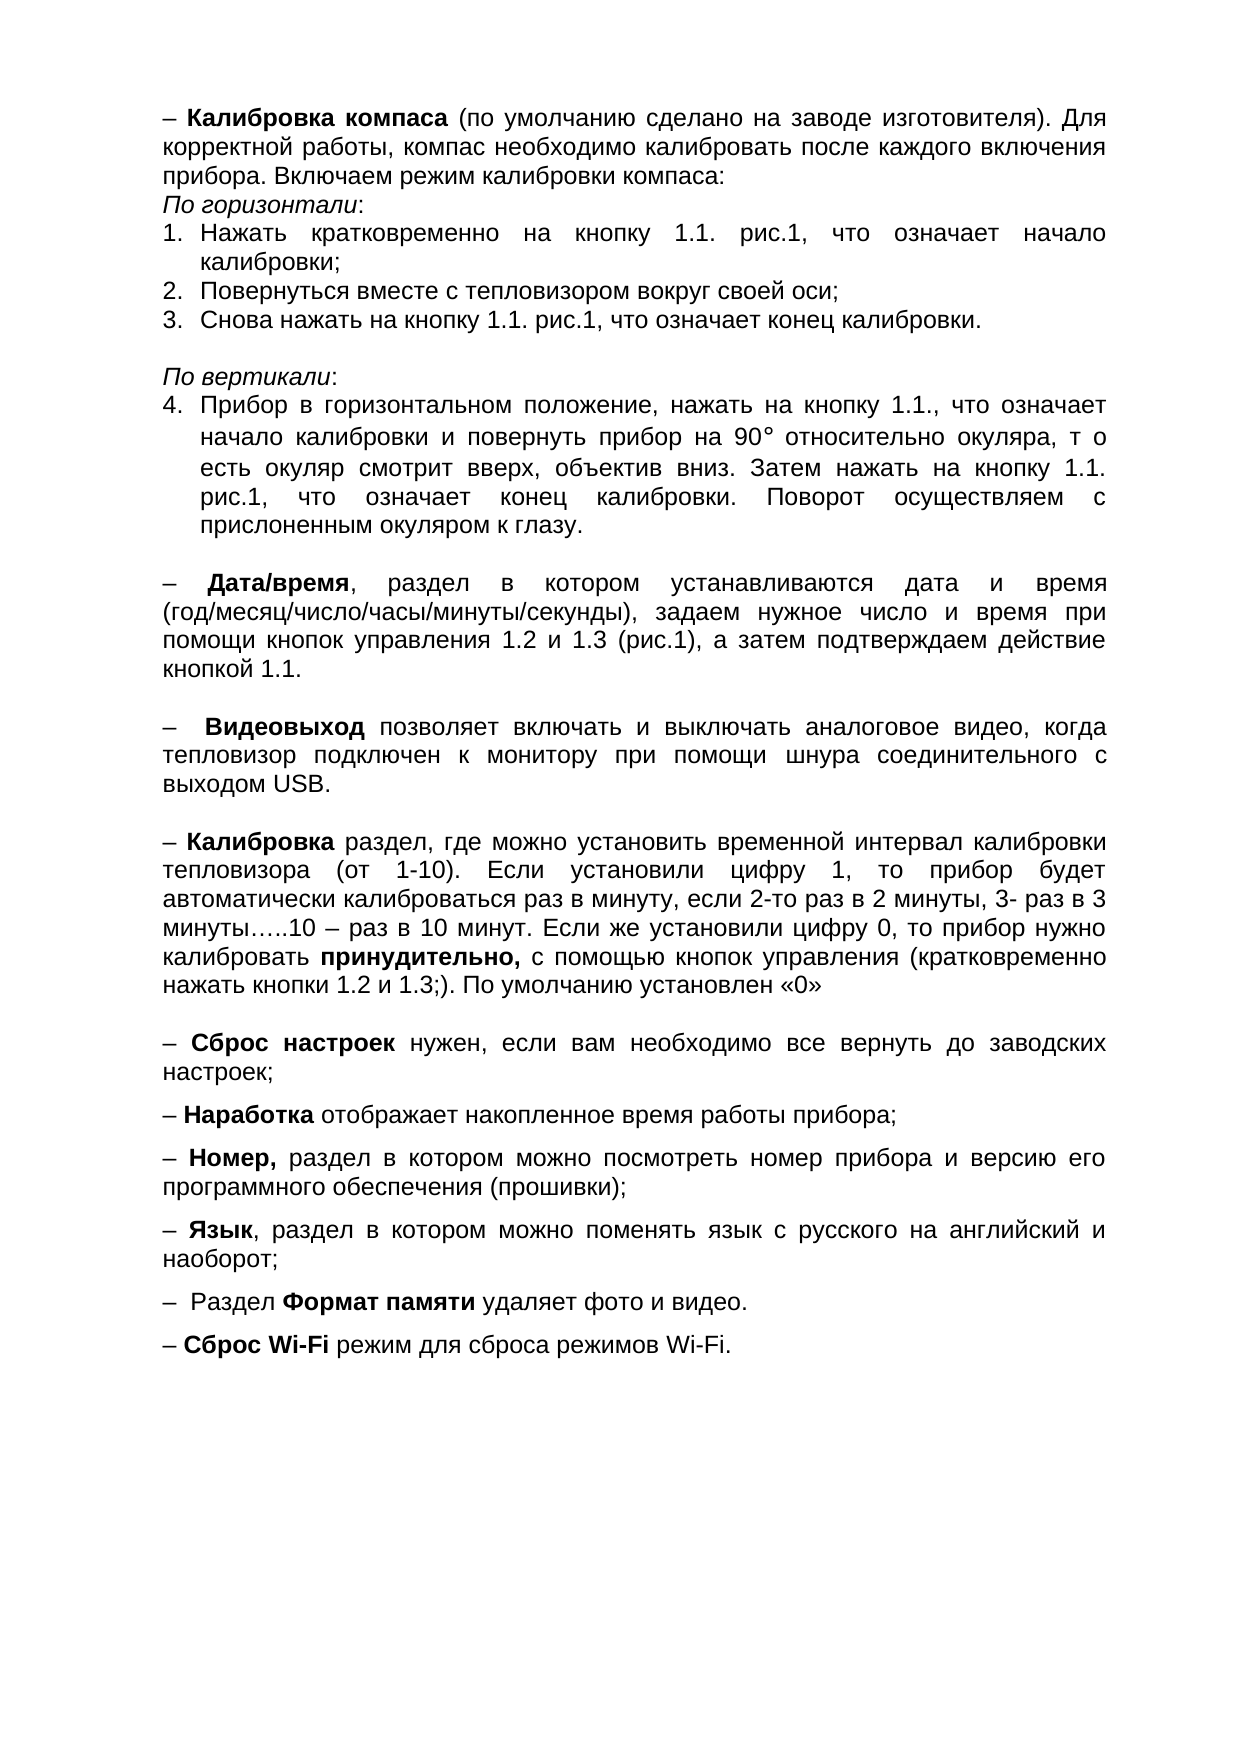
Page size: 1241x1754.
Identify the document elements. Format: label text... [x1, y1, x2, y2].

text – Калибровка раздел, где можно установить временной интервал калибровки тепловизора (от 1-10). Если установили цифру 1, то прибор будет автоматически калиброваться раз в минуту, если 2-то раз в 2 минуты, 3- раз в 3 минуты…..10 – раз в 10 минут. Если же установили цифру 0, то прибор нужно калибровать принудительно, с помощью кнопок управления (кратковременно нажать кнопки 1.2 и 1.3;). По умолчанию установлен «0» [162, 827, 1107, 999]
text – Сброс настроек нужен, если вам необходимо все вернуть до заводских настроек; [162, 1028, 1107, 1086]
list Повернуться вместе с тепловизором вокруг своей оси; [162, 276, 1107, 305]
text – Дата/время, раздел в котором устанавливаются дата и время (год/месяц/число/часы/минуты/секунды), задаем нужное число и время при помощи кнопок управления 1.2 и 1.3 (рис.1), а затем подтверждаем действие кнопкой 1.1. [162, 568, 1107, 683]
list – Раздел Формат памяти удаляет фото и видео. [162, 1287, 1107, 1316]
list Снова нажать на кнопку 1.1. рис.1, что означает конец калибровки. [162, 305, 1107, 333]
list Нажать кратковременно на кнопку 1.1. рис.1, что означает начало калибровки; [162, 218, 1107, 276]
list По горизонтали: [162, 190, 1107, 218]
text – Видеовыход позволяет включать и выключать аналоговое видео, когда тепловизор подключен к монитору при помощи шнура соединительного с выходом USB. [162, 712, 1107, 798]
text – Номер, раздел в котором можно посмотреть номер прибора и версию его программного обеспечения (прошивки); [162, 1143, 1107, 1201]
text – Язык, раздел в котором можно поменять язык с русского на английский и наоборот; [162, 1215, 1107, 1272]
list – Сброс Wi-Fi режим для сброса режимов Wi-Fi. [162, 1330, 1107, 1359]
list – Калибровка компаса (по умолчанию сделано на заводе изготовителя). Для корректной работы, компас необходимо калибровать после каждого включения прибора. Включаем режим калибровки компаса: [162, 103, 1107, 190]
text – Наработка отображает накопленное время работы прибора; [162, 1100, 1107, 1129]
text По вертикали: [162, 361, 1107, 390]
list Прибор в горизонтальном положение, нажать на кнопку 1.1., что означает начало калибровки и повернуть прибор на 90° относительно окуляра, т о есть окуляр смотрит вверх, объектив вниз. Затем нажать на кнопку 1.1. рис.1, что означает конец калибровки. Поворот осуществляем с прислоненным окуляром к глазу. [162, 390, 1107, 539]
